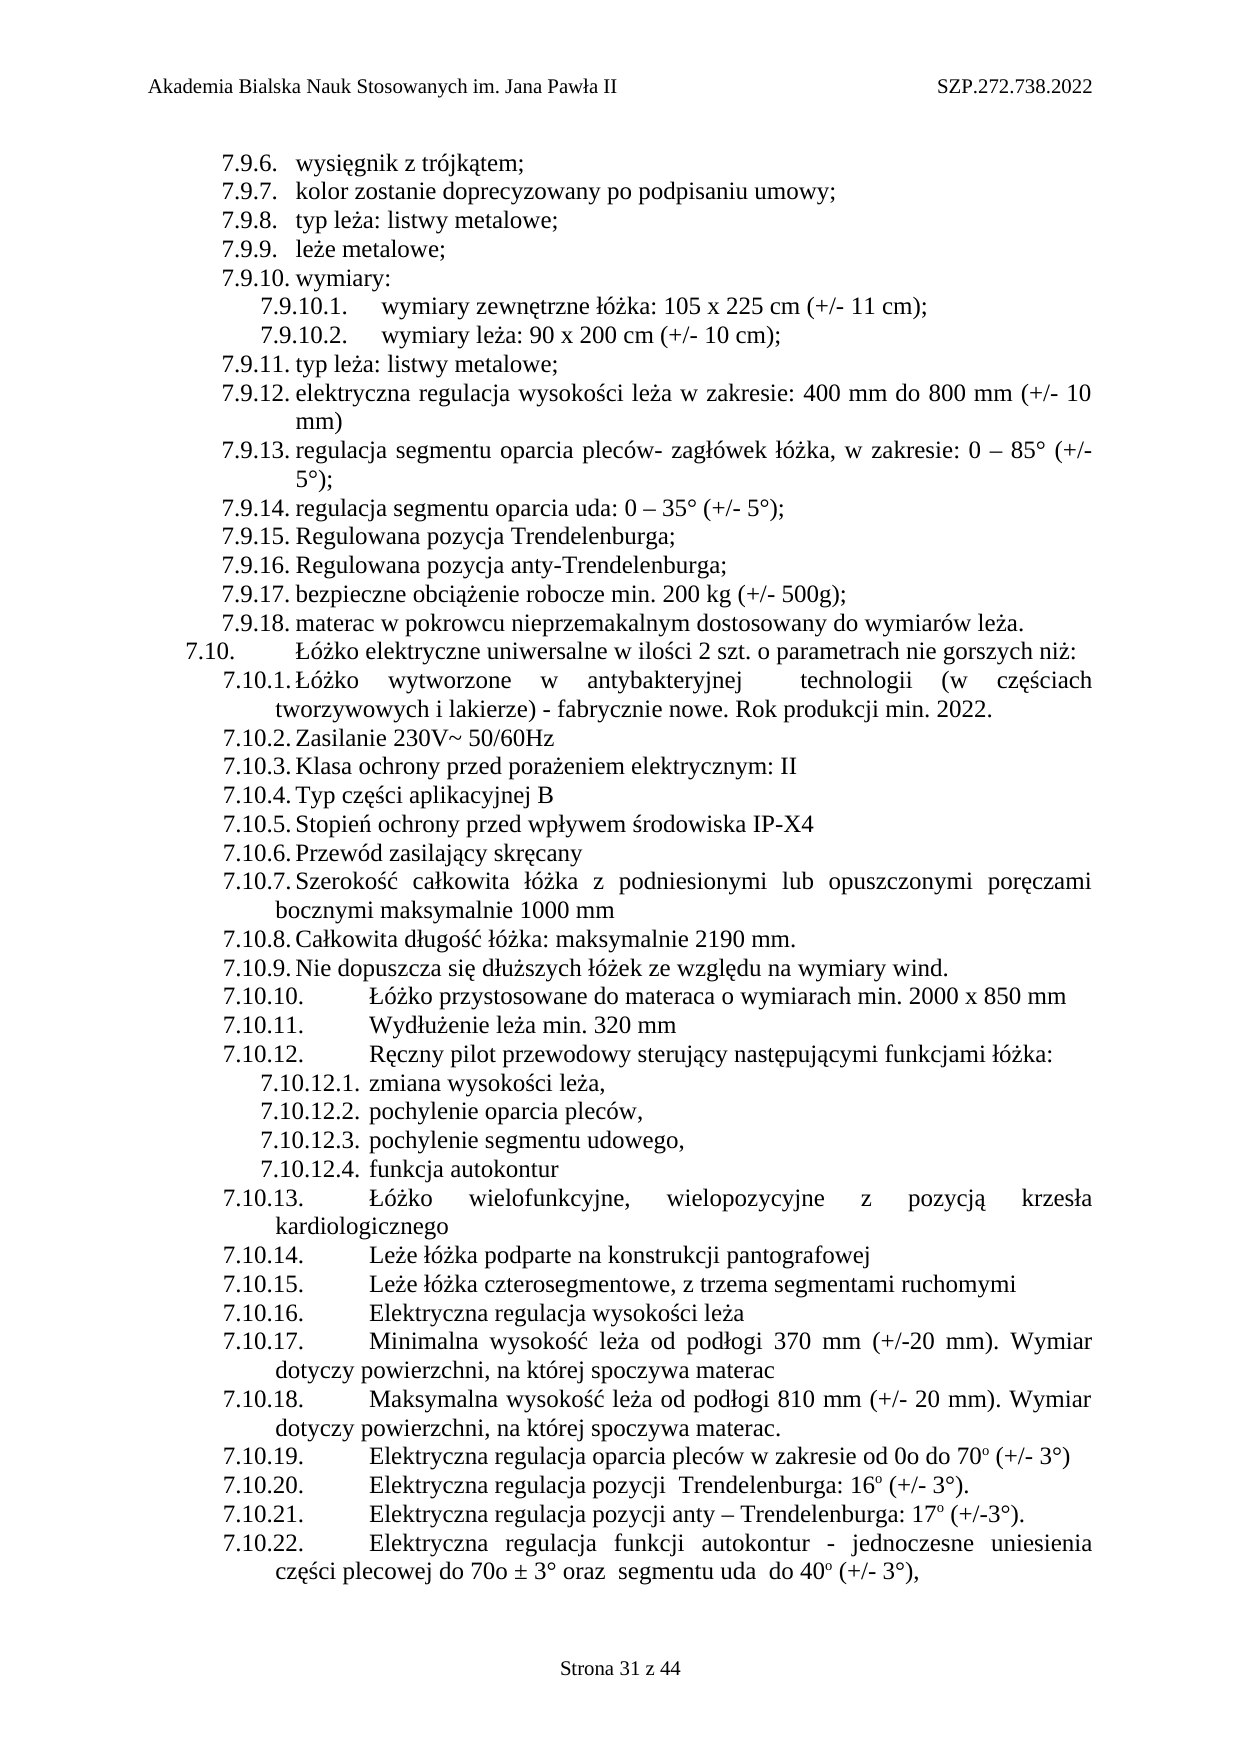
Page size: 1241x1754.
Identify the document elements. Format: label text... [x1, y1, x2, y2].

list pochylenie segmentu udowego, [260, 1125, 1093, 1154]
list wymiary: [221, 263, 1093, 291]
list elektryczna regulacja wysokości leża w zakresie: 400 mm do 800 mm (+/- 10 mm) [221, 378, 1093, 435]
list wymiary zewnętrzne łóżka: 105 x 225 cm (+/- 11 cm); [260, 291, 1093, 320]
list Elektryczna regulacja pozycji anty – Trendelenburga: 17o (+/-3°). [223, 1499, 1093, 1528]
list funkcja autokontur [260, 1154, 1093, 1183]
list Typ części aplikacyjnej B [223, 780, 1093, 809]
list Leże łóżka podparte na konstrukcji pantografowej [223, 1240, 1093, 1269]
list typ leża: listwy metalowe; [221, 205, 1093, 234]
list zmiana wysokości leża, [260, 1068, 1093, 1096]
list materac w pokrowcu nieprzemakalnym dostosowany do wymiarów leża. [221, 608, 1093, 636]
list Ręczny pilot przewodowy sterujący następującymi funkcjami łóżka: [223, 1039, 1093, 1068]
list Elektryczna regulacja wysokości leża [223, 1298, 1093, 1326]
list Szerokość całkowita łóżka z podniesionymi lub opuszczonymi poręczami bocznymi maksymalnie 1000 mm [223, 866, 1093, 924]
list wysięgnik z trójkątem; [221, 148, 1093, 176]
list Elektryczna regulacja oparcia pleców w zakresie od 0o do 70o (+/- 3°) [223, 1441, 1093, 1470]
list Łóżko przystosowane do materaca o wymiarach min. 2000 x 850 mm [223, 981, 1093, 1010]
list typ leża: listwy metalowe; [221, 349, 1093, 378]
list Klasa ochrony przed porażeniem elektrycznym: II [223, 751, 1093, 780]
list Nie dopuszcza się dłuższych łóżek ze względu na wymiary wind. [223, 953, 1093, 981]
list Minimalna wysokość leża od podłogi 370 mm (+/-20 mm). Wymiar dotyczy powierzchni, na której spoczywa materac [223, 1326, 1093, 1384]
list wymiary leża: 90 x 200 cm (+/- 10 cm); [260, 320, 1093, 349]
list bezpieczne obciążenie robocze min. 200 kg (+/- 500g); [221, 579, 1093, 608]
list leże metalowe; [221, 234, 1093, 263]
list Leże łóżka czterosegmentowe, z trzema segmentami ruchomymi [223, 1269, 1093, 1298]
list Elektryczna regulacja pozycji Trendelenburga: 16o (+/- 3°). [223, 1470, 1093, 1499]
list Łóżko wytworzone w antybakteryjnej technologii (w częściach tworzywowych i lakierze) - fabrycznie nowe. Rok produkcji min. 2022. [223, 665, 1093, 723]
list kolor zostanie doprecyzowany po podpisaniu umowy; [221, 176, 1093, 205]
list Zasilanie 230V~ 50/60Hz [223, 723, 1093, 751]
list Łóżko elektryczne uniwersalne w ilości 2 szt. o parametrach nie gorszych niż: [185, 636, 1093, 665]
list Wydłużenie leża min. 320 mm [223, 1010, 1093, 1039]
list Regulowana pozycja Trendelenburga; [221, 521, 1093, 550]
list Łóżko wielofunkcyjne, wielopozycyjne z pozycją krzesła kardiologicznego [223, 1183, 1093, 1240]
list Całkowita długość łóżka: maksymalnie 2190 mm. [223, 924, 1093, 953]
list pochylenie oparcia pleców, [260, 1096, 1093, 1125]
list Elektryczna regulacja funkcji autokontur - jednoczesne uniesienia części plecowej do 70o ± 3° oraz segmentu uda do 40o (+/- 3°), [223, 1528, 1093, 1585]
list regulacja segmentu oparcia uda: 0 – 35° (+/- 5°); [221, 493, 1093, 521]
list Maksymalna wysokość leża od podłogi 810 mm (+/- 20 mm). Wymiar dotyczy powierzchni, na której spoczywa materac. [223, 1384, 1093, 1441]
list regulacja segmentu oparcia pleców- zagłówek łóżka, w zakresie: 0 – 85° (+/-5°); [221, 435, 1093, 493]
list Stopień ochrony przed wpływem środowiska IP-X4 [223, 809, 1093, 838]
list Przewód zasilający skręcany [223, 838, 1093, 866]
list Regulowana pozycja anty-Trendelenburga; [221, 550, 1093, 579]
